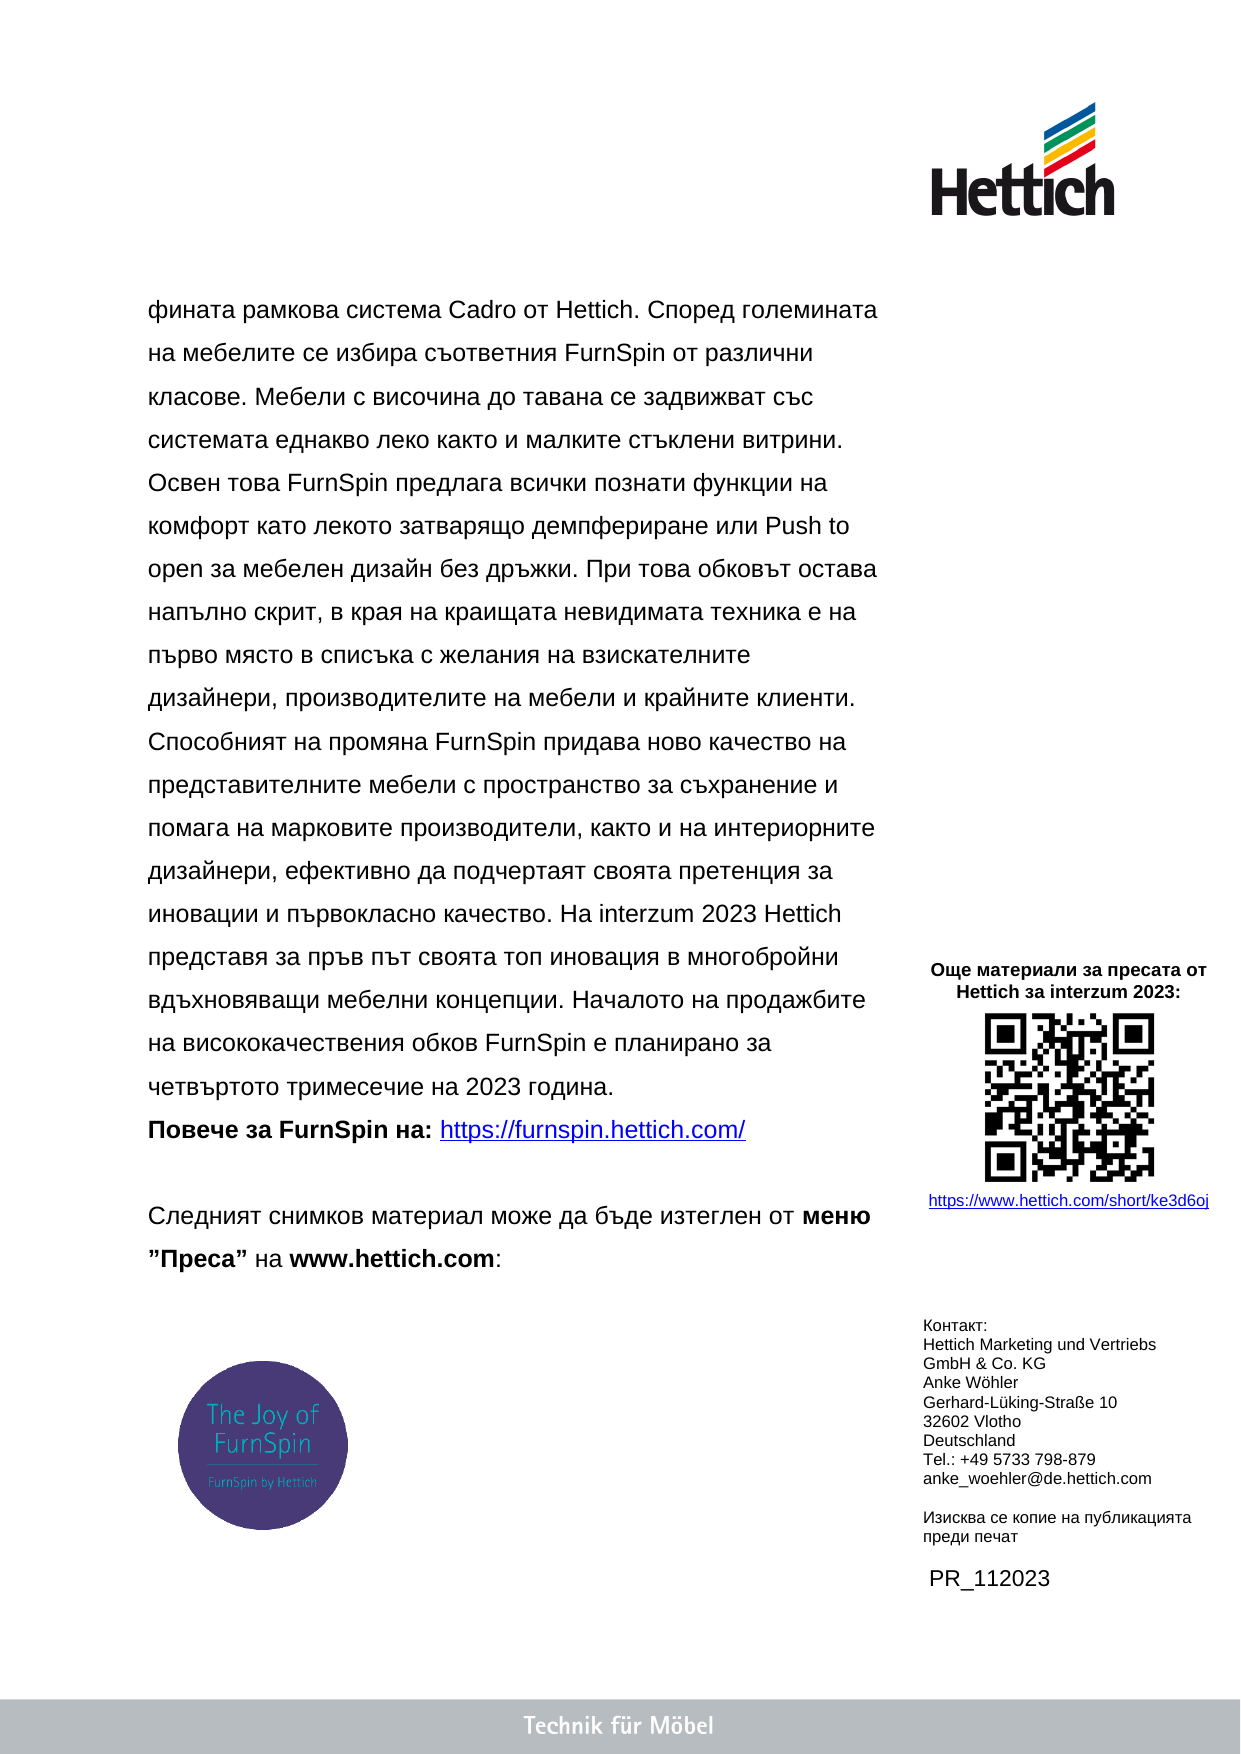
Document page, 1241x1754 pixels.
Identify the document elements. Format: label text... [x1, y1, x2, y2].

picture [0, 1636, 1241, 1754]
text Повече за FurnSpin на: https://furnspin.hettich.com/ [148, 1115, 886, 1143]
picture [0, 21, 1239, 278]
text Следният снимков материал може да бъде изтеглен от меню ”Преса” на www.hettich.com: [148, 1201, 886, 1273]
picture [147, 1330, 378, 1560]
